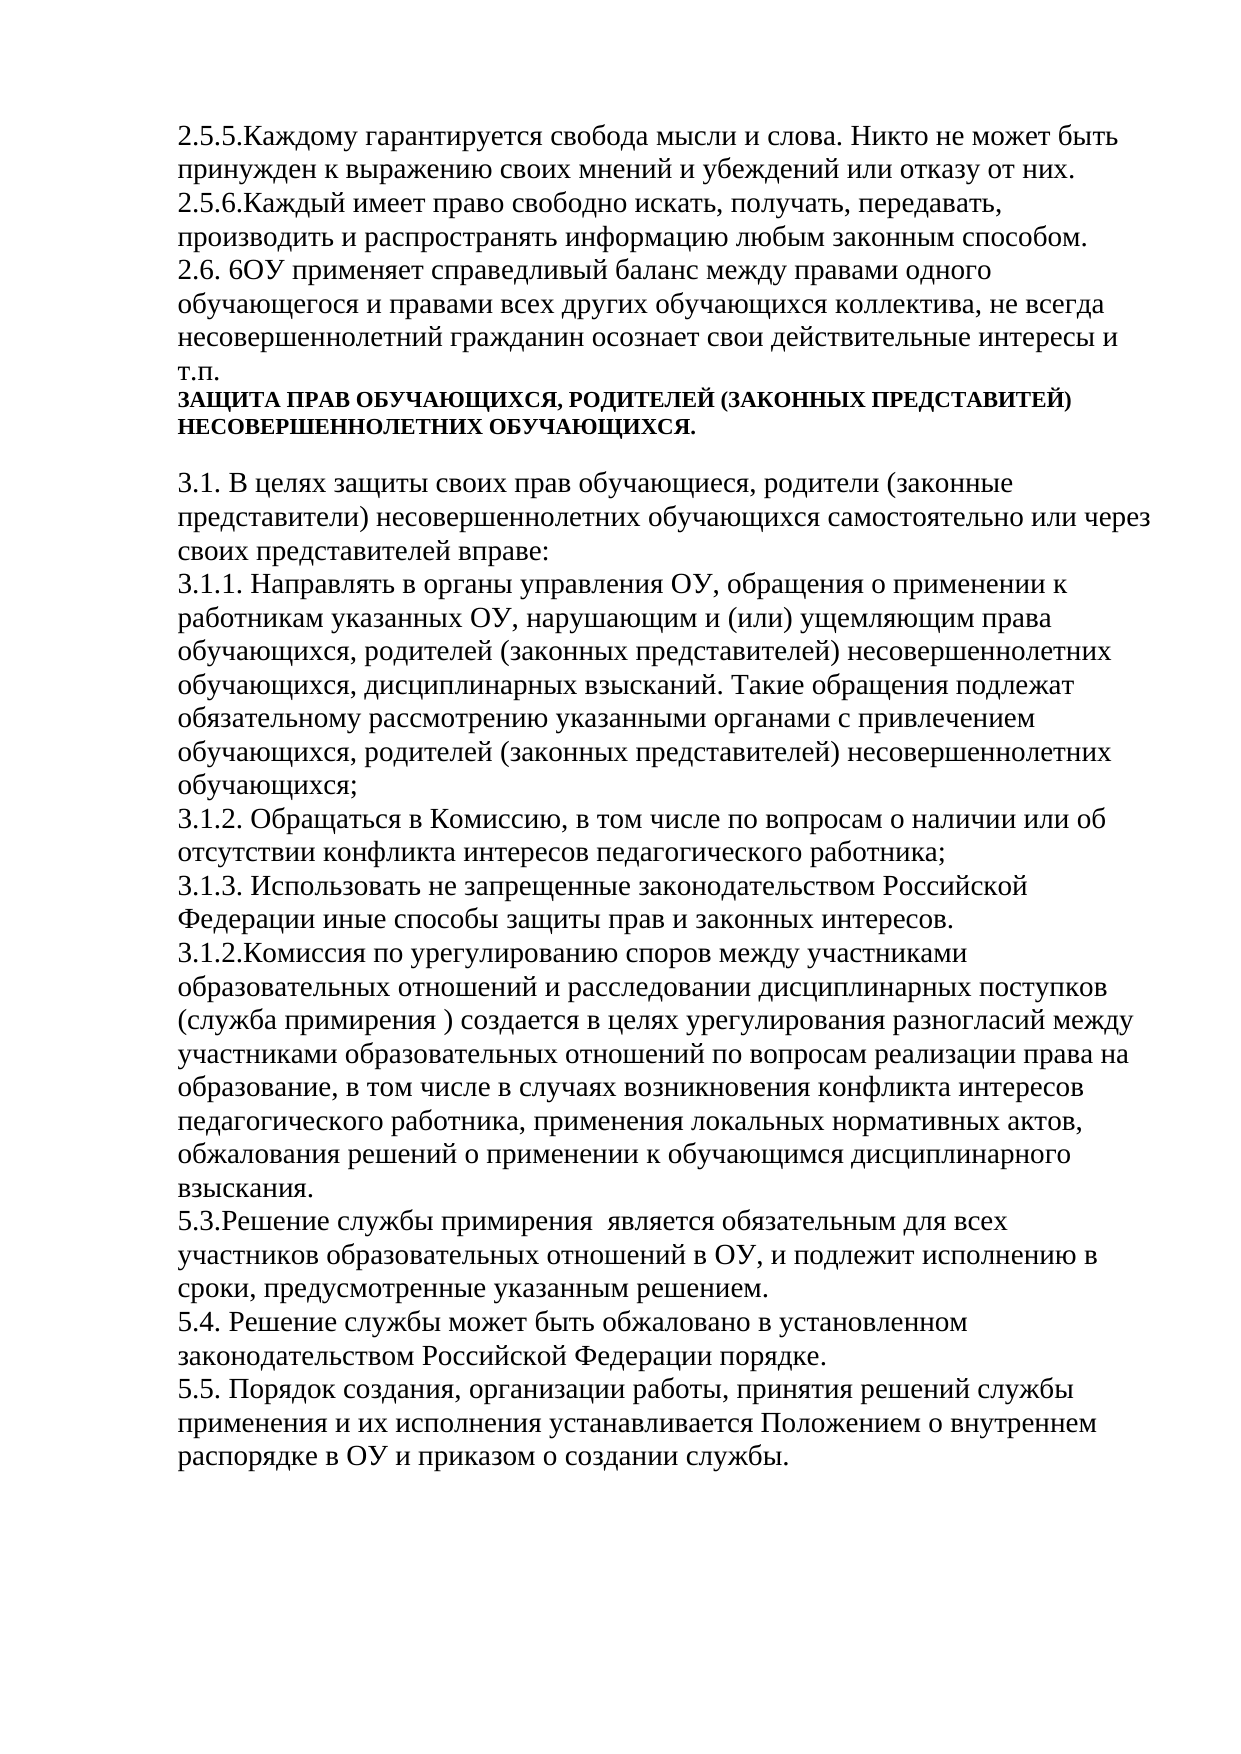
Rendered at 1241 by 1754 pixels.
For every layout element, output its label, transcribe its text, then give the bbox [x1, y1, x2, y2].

text 3.1. В целях защиты своих прав обучающиеся, родители (законные представители) несовершеннолетних обучающихся самостоятельно или через своих представителей вправе: [177, 466, 1152, 566]
text 2.5.5.Каждому гарантируется свобода мысли и слова. Никто не может быть принужден к выражению своих мнений и убеждений или отказу от них. 2.5.6.Каждый имеет право свободно искать, получать, передавать, производить и распространять информацию любым законным способом. [177, 118, 1152, 252]
text 5.5. Порядок создания, организации работы, принятия решений службы применения и их исполнения устанавливается Положением о внутреннем распорядке в ОУ и приказом о создании службы. [177, 1371, 1152, 1472]
text 5.4. Решение службы может быть обжаловано в установленном законодательством Российской Федерации порядке. [177, 1304, 1152, 1371]
text 5.3.Решение службы примирения является обязательным для всех участников образовательных отношений в ОУ, и подлежит исполнению в сроки, предусмотренные указанным решением. [177, 1203, 1152, 1304]
text 3.1.2. Обращаться в Комиссию, в том числе по вопросам о наличии или об отсутствии конфликта интересов педагогического работника; [177, 801, 1152, 868]
text 2.6. 6ОУ применяет справедливый баланс между правами одного обучающегося и правами всех других обучающихся коллектива, не всегда несовершеннолетний гражданин осознает свои действительные интересы и т.п. [177, 252, 1152, 386]
text 3.1.2.Комиссия по урегулированию споров между участниками образовательных отношений и расследовании дисциплинарных поступков (служба примирения ) создается в целях урегулирования разногласий между участниками образовательных отношений по вопросам реализации права на образование, в том числе в случаях возникновения конфликта интересов педагогического работника, применения локальных нормативных актов, обжалования решений о применении к обучающимся дисциплинарного взыскания. [177, 935, 1152, 1203]
text ЗАЩИТА ПРАВ ОБУЧАЮЩИХСЯ, РОДИТЕЛЕЙ (ЗАКОННЫХ ПРЕДСТАВИТЕЙ) НЕСОВЕРШЕННОЛЕТНИХ ОБУЧАЮЩИХСЯ. [177, 386, 1152, 439]
text 3.1.1. Направлять в органы управления ОУ, обращения о применении к работникам указанных ОУ, нарушающим и (или) ущемляющим права обучающихся, родителей (законных представителей) несовершеннолетних обучающихся, дисциплинарных взысканий. Такие обращения подлежат обязательному рассмотрению указанными органами с привлечением обучающихся, родителей (законных представителей) несовершеннолетних обучающихся; [177, 566, 1152, 801]
text 3.1.3. Использовать не запрещенные законодательством Российской Федерации иные способы защиты прав и законных интересов. [177, 868, 1152, 935]
